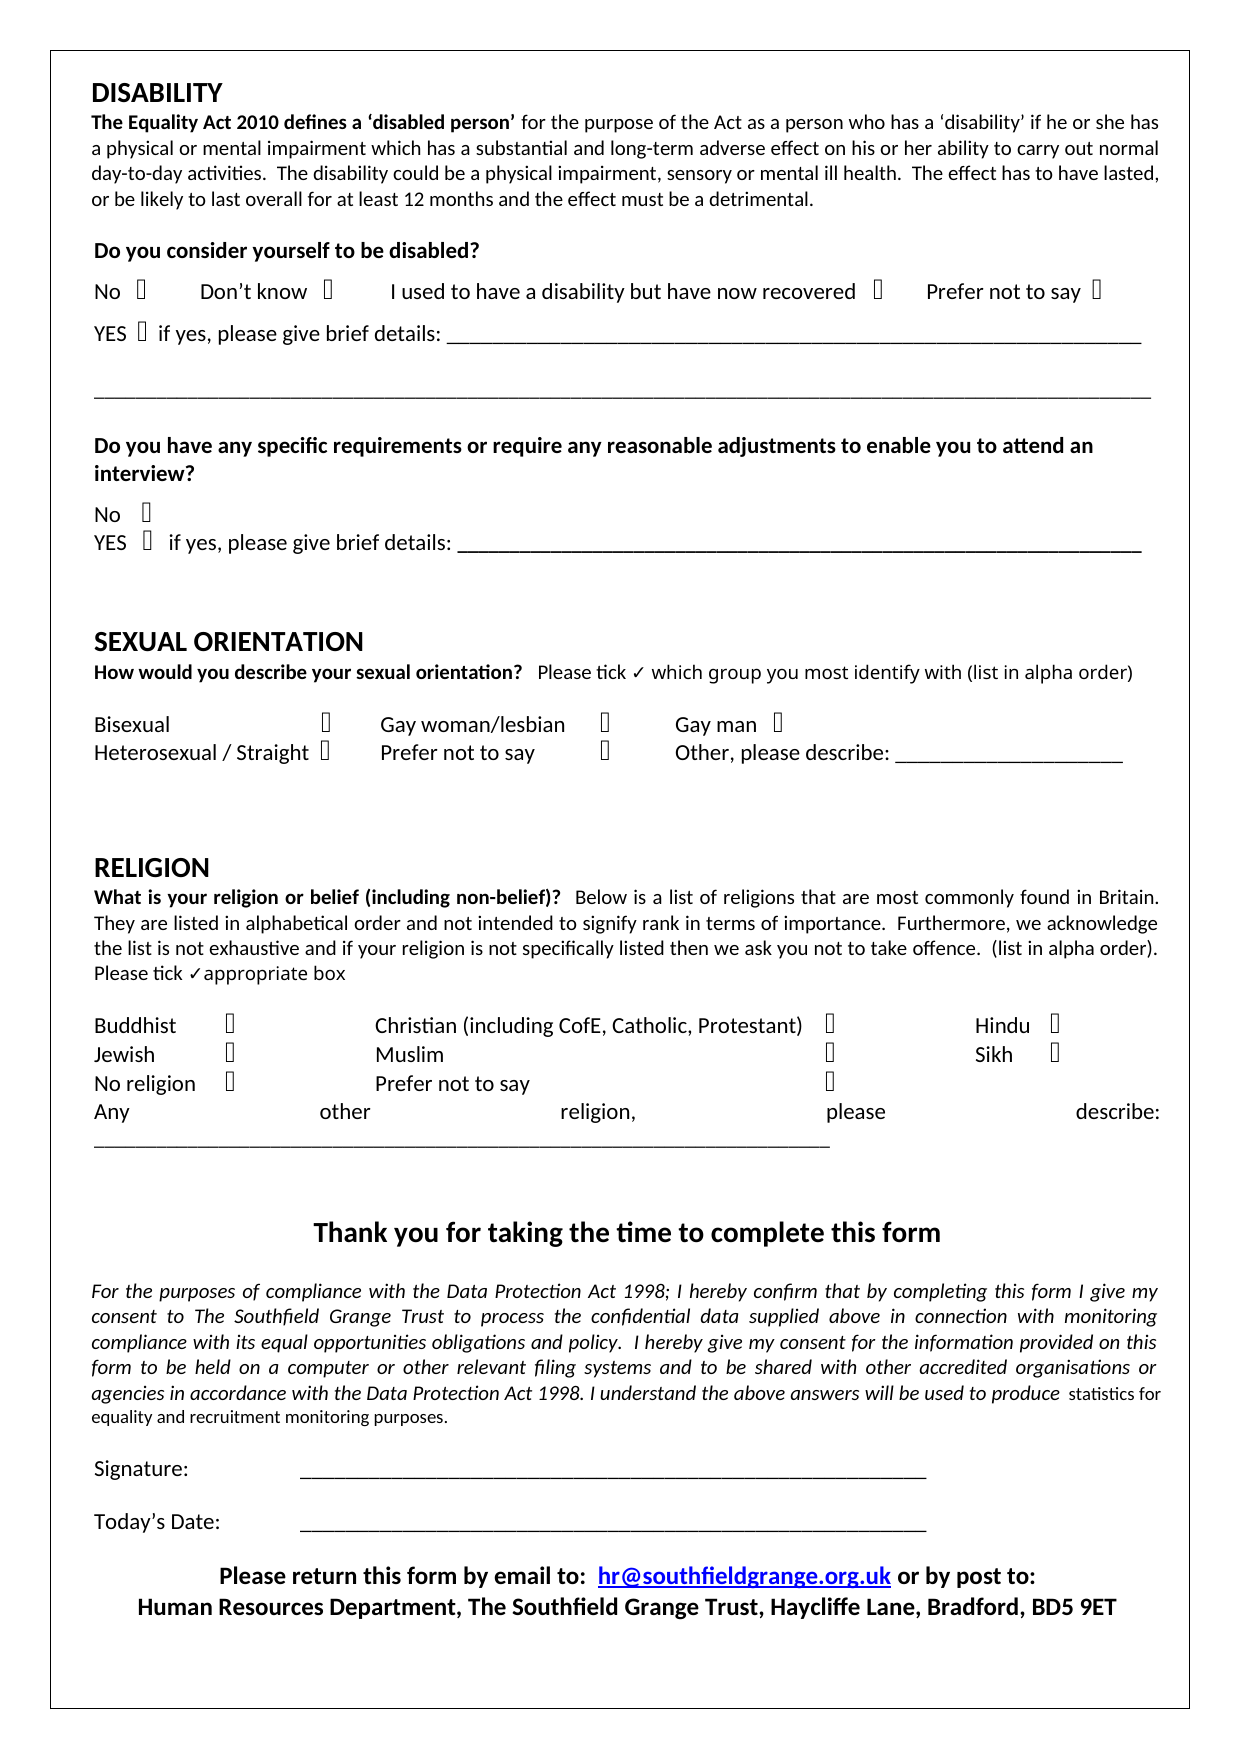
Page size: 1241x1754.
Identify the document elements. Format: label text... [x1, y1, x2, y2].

text SEXUAL ORIENTATION [94, 623, 1161, 659]
text No Don’t know I used to have a disability but have now recovered Prefer not to say [94, 277, 1161, 306]
text DISABILITY [91, 74, 1161, 109]
text No [94, 500, 1161, 528]
text YES if yes, please give brief details: _____________________________________________________________ [94, 319, 1161, 347]
text The Equality Act 2010 defines a ‘disabled person’ for the purpose of the Act as a person who has a ‘disability’ if he or she has a physical or mental impairment which has a substantial and long-term adverse effect on his or her ability to carry out normal day-to-day activities. The disability could be a physical impairment, sensory or mental ill health. The effect has to have lasted, or be likely to last overall for at least 12 months and the effect must be a detrimental. [91, 109, 1161, 211]
text Do you consider yourself to be disabled? [94, 237, 1161, 264]
text Do you have any specific requirements or require any reasonable adjustments to enable you to attend an interview? [94, 431, 1161, 487]
text Thank you for taking the time to complete this form [94, 1214, 1161, 1250]
text Please return this form by email to: hr@southfieldgrange.org.uk or by post to: [94, 1561, 1161, 1591]
text Today’s Date: _______________________________________________________ [94, 1507, 1161, 1535]
text What is your religion or belief (including non-belief)? Below is a list of religions that are most commonly found in Britain. They are listed in alphabetical order and not intended to signify rank in terms of importance. Furthermore, we acknowledge the list is not exhaustive and if your religion is not specifically listed then we ask you not to take offence. (list in alpha order). Please tick ✓appropriate box [94, 884, 1161, 986]
text Buddhist Christian (including CofE, Catholic, Protestant) Hindu [94, 1012, 1161, 1040]
text Signature: _______________________________________________________ [94, 1454, 1161, 1482]
text No religion Prefer not to say [94, 1069, 1161, 1097]
text Heterosexual / Straight Prefer not to say Other, please describe: ____________________ [94, 738, 1161, 767]
text Any other religion, please describe: _______________________________________________________________________ [94, 1097, 1161, 1151]
text How would you describe your sexual orientation? Please tick ✓ which group you most identify with (list in alpha order) [94, 659, 1161, 684]
text RELIGION [94, 849, 1161, 884]
text Jewish Muslim Sikh [94, 1040, 1161, 1069]
text For the purposes of compliance with the Data Protection Act 1998; I hereby confirm that by completing this form I give my consent to The Southfield Grange Trust to process the confidential data supplied above in connection with monitoring compliance with its equal opportunities obligations and policy. I hereby give my consent for the information provided on this form to be held on a computer or other relevant filing systems and to be shared with other accredited organisations or agencies in accordance with the Data Protection Act 1998. I understand the above answers will be used to produce statistics for equality and recruitment monitoring purposes. [91, 1278, 1161, 1428]
text ______________________________________________________________________________________________________ [94, 376, 1161, 402]
text Bisexual Gay woman/lesbian Gay man [94, 710, 1161, 738]
text Human Resources Department, The Southfield Grange Trust, Haycliffe Lane, Bradford, BD5 9ET [94, 1591, 1161, 1622]
text YES if yes, please give brief details: __________________________________________________________________ [94, 528, 1161, 557]
